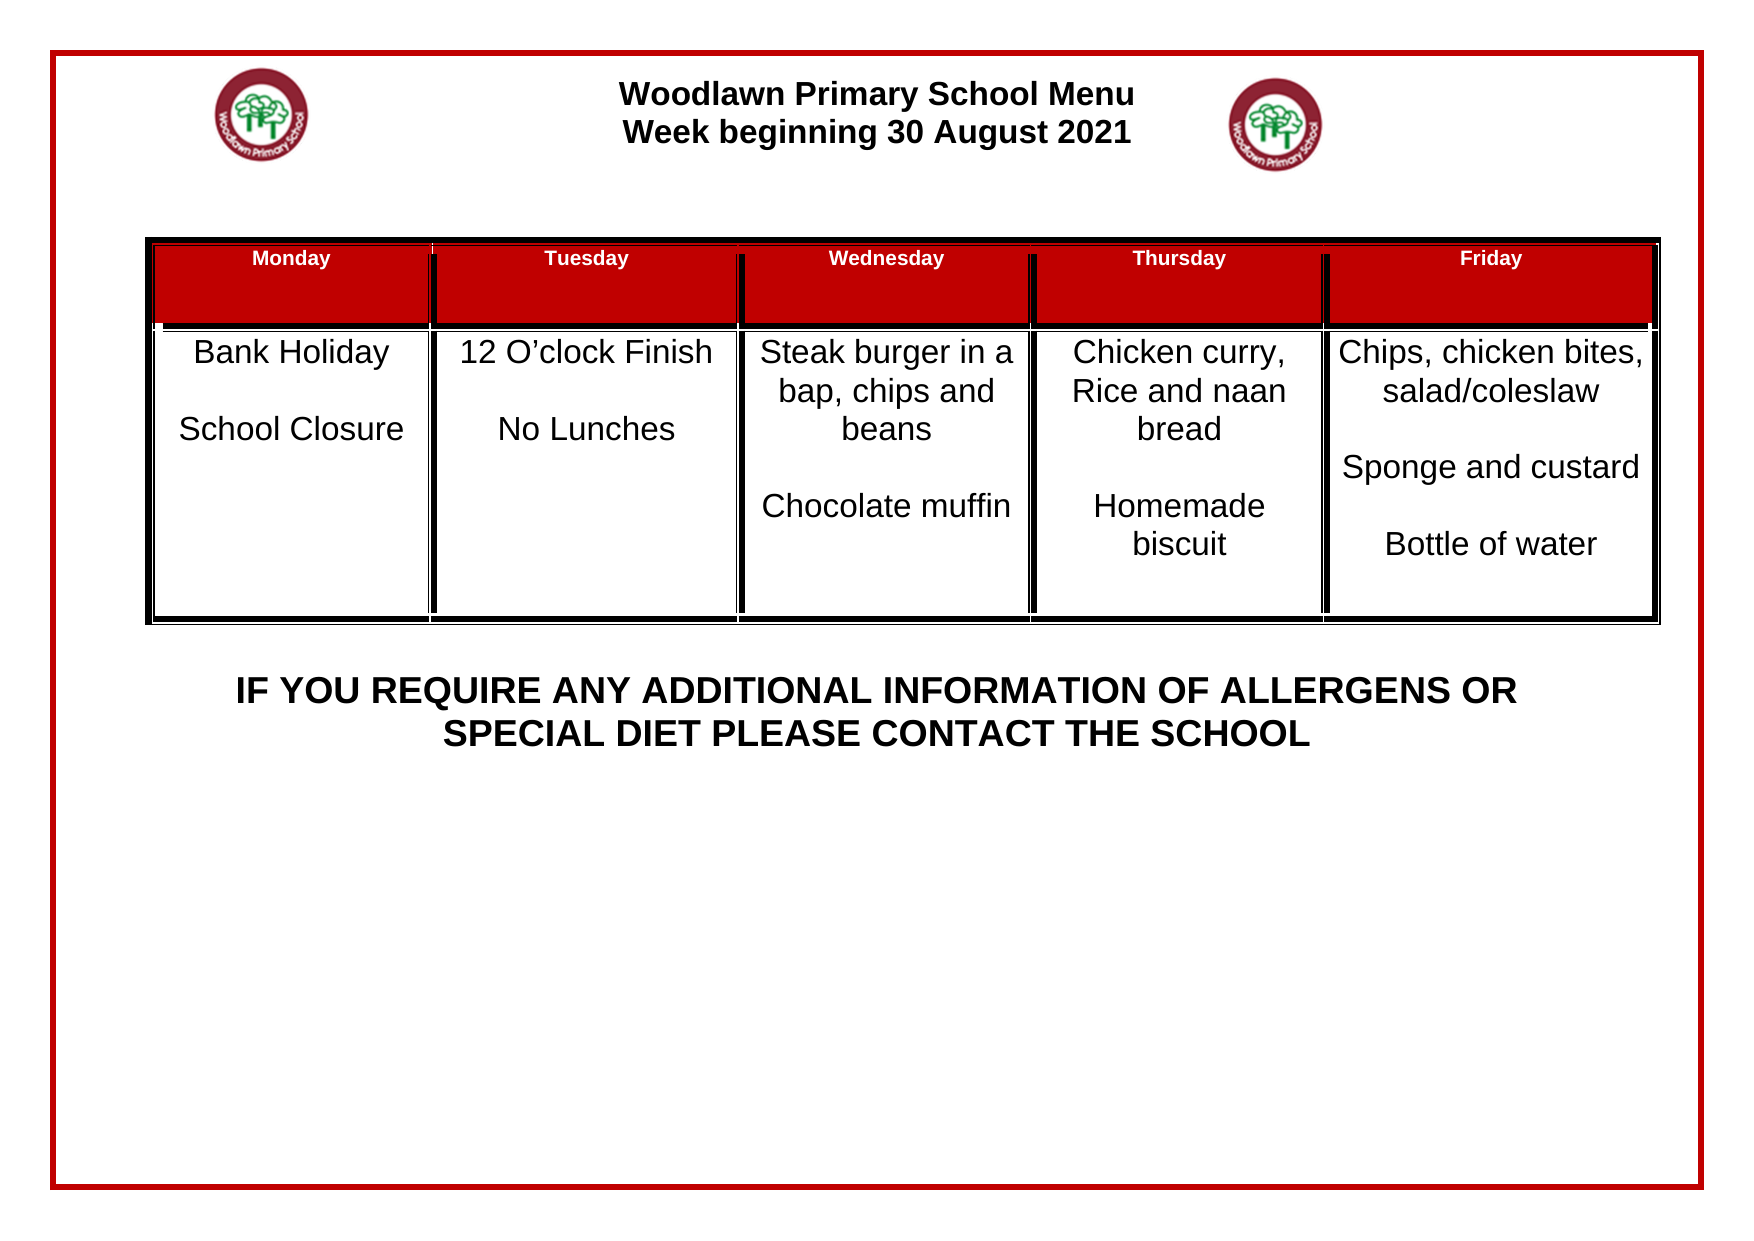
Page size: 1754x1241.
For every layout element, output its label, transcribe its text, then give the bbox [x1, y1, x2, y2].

picture [211, 63, 313, 165]
picture [1225, 73, 1327, 175]
text IF YOU REQUIRE ANY ADDITIONAL INFORMATION OF ALLERGENS OR SPECIAL DIET PLEASE CONTACT THE SCHOOL [150, 668, 1604, 754]
table_cell Bank Holiday School Closure [152, 323, 432, 616]
table_header Thursday [1033, 243, 1326, 323]
table_cell Chips, chicken bites, salad/coleslaw Sponge and custard Bottle of water [1326, 323, 1656, 616]
table_header Monday [152, 243, 432, 323]
table_header Friday [1326, 246, 1652, 323]
table_header Tuesday [433, 243, 740, 323]
table_cell Chicken curry, Rice and naan bread Homemade biscuit [1033, 323, 1326, 616]
table_header Wednesday [740, 243, 1033, 323]
table_cell 12 O’clock Finish No Lunches [433, 323, 740, 616]
table_cell Steak burger in a bap, chips and beans Chocolate muffin [740, 323, 1033, 616]
